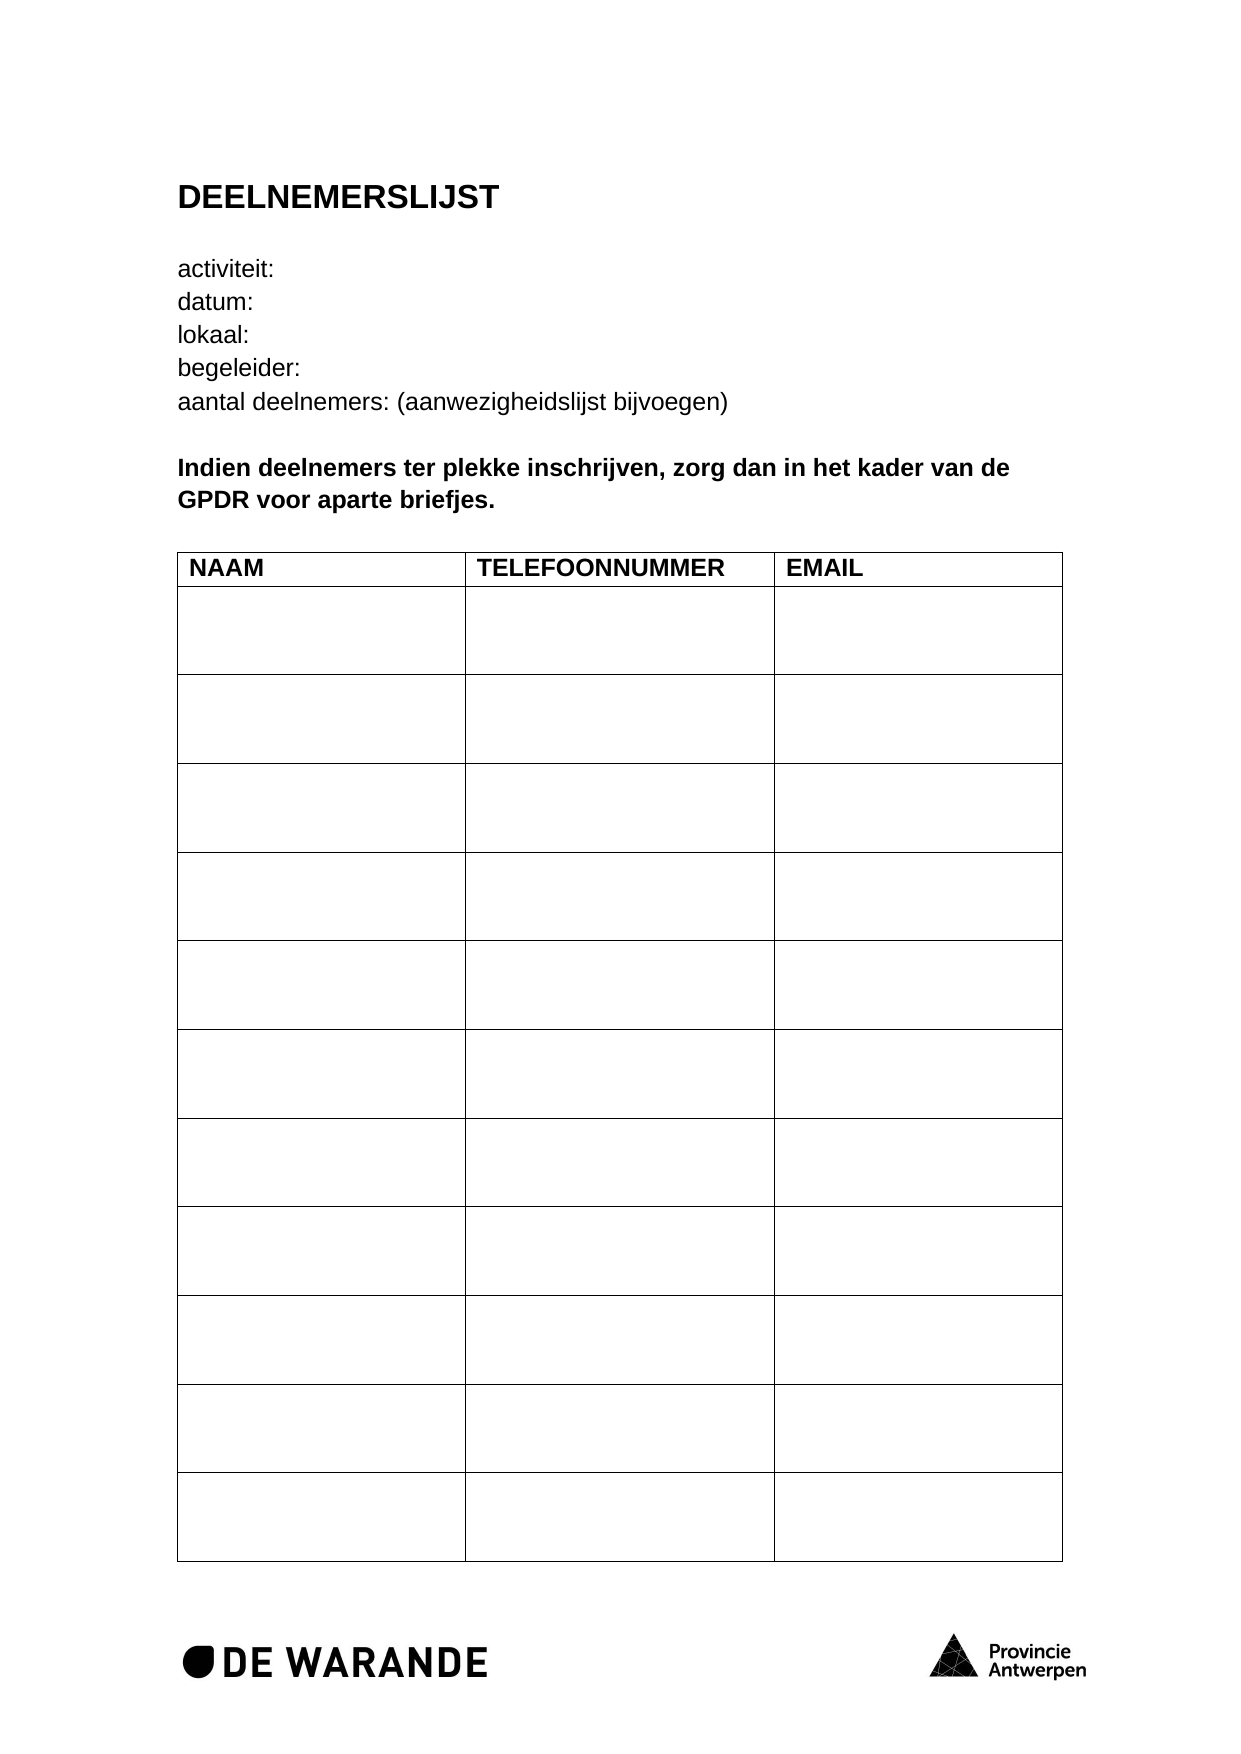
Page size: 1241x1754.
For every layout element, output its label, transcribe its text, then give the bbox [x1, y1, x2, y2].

text lokaal: [177, 320, 1063, 349]
table_cell [775, 853, 1062, 940]
text begeleider: [177, 353, 1063, 382]
table_cell [178, 764, 465, 852]
table_cell [178, 1385, 465, 1472]
table_cell [466, 1473, 774, 1561]
table_cell [775, 941, 1062, 1029]
table_cell [178, 587, 465, 674]
table_cell [466, 587, 774, 674]
table_cell [466, 1296, 774, 1383]
table_cell [178, 1207, 465, 1295]
table_cell [775, 1207, 1062, 1295]
table_header EMAIL [775, 553, 1062, 586]
table_cell [178, 675, 465, 763]
table_cell [466, 1030, 774, 1117]
table_cell [775, 1473, 1062, 1561]
table_cell [178, 1119, 465, 1206]
table_header TELEFOONNUMMER [466, 553, 774, 586]
table_cell [775, 587, 1062, 674]
picture [177, 1624, 1123, 1684]
table_cell [775, 1296, 1062, 1383]
table_header NAAM [178, 553, 465, 586]
table_cell [466, 1207, 774, 1295]
text activiteit: [177, 254, 1063, 283]
table_cell [775, 1119, 1062, 1206]
table_cell [466, 1119, 774, 1206]
table_cell [466, 764, 774, 852]
table_cell [466, 675, 774, 763]
table_cell [178, 1030, 465, 1117]
table_cell [178, 853, 465, 940]
table_cell [466, 853, 774, 940]
text datum: [177, 287, 1063, 316]
text aantal deelnemers: (aanwezigheidslijst bijvoegen) [177, 386, 1063, 415]
table_cell [178, 941, 465, 1029]
table_cell [466, 941, 774, 1029]
table_cell [775, 764, 1062, 852]
table_cell [178, 1473, 465, 1561]
table_cell [775, 1030, 1062, 1117]
text DEELNEMERSLIJST [177, 177, 1063, 216]
text Indien deelnemers ter plekke inschrijven, zorg dan in het kader van de GPDR voor aparte briefjes. [177, 452, 1063, 514]
table_cell [178, 1296, 465, 1383]
table_cell [466, 1385, 774, 1472]
table_cell [775, 675, 1062, 763]
table_cell [775, 1385, 1062, 1472]
